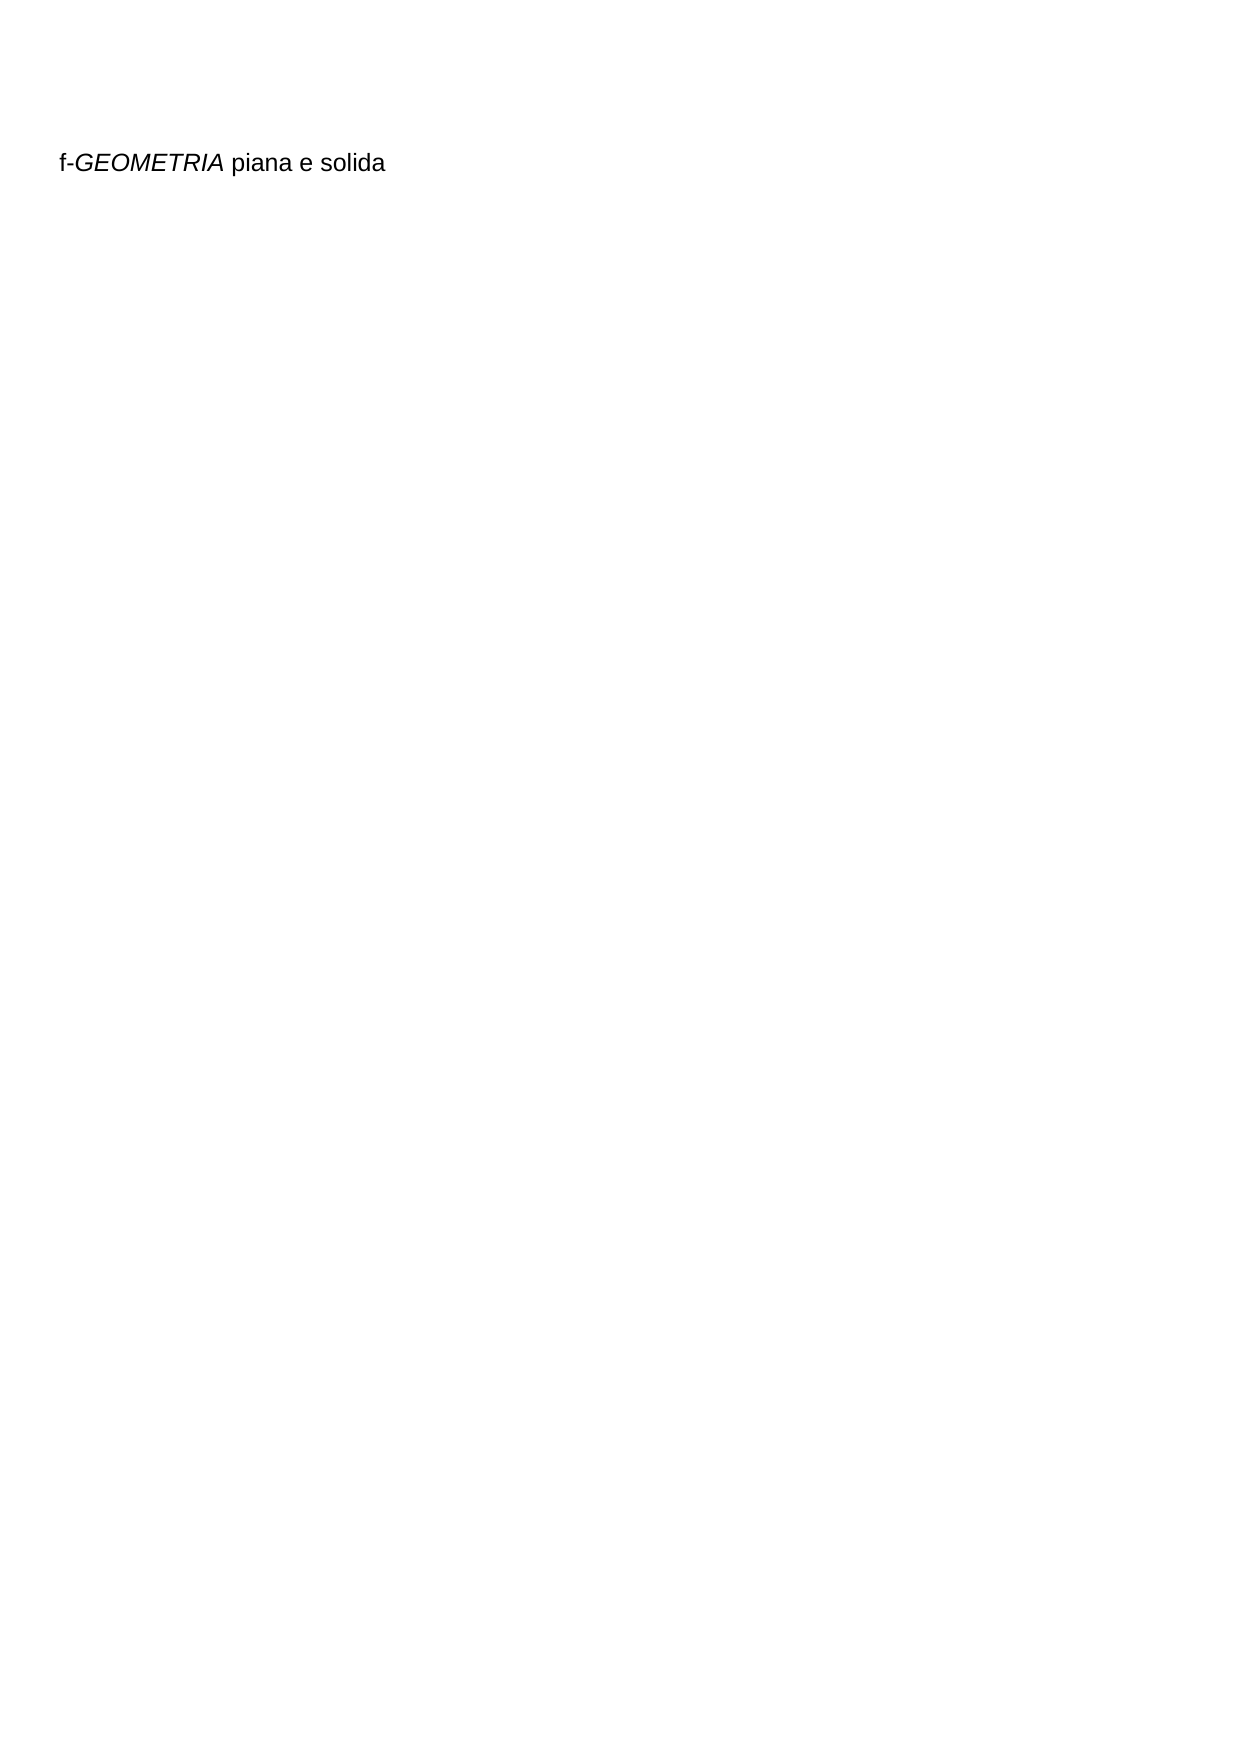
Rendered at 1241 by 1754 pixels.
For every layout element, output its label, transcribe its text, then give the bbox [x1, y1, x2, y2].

text f-GEOMETRIA piana e solida [59, 148, 1163, 176]
